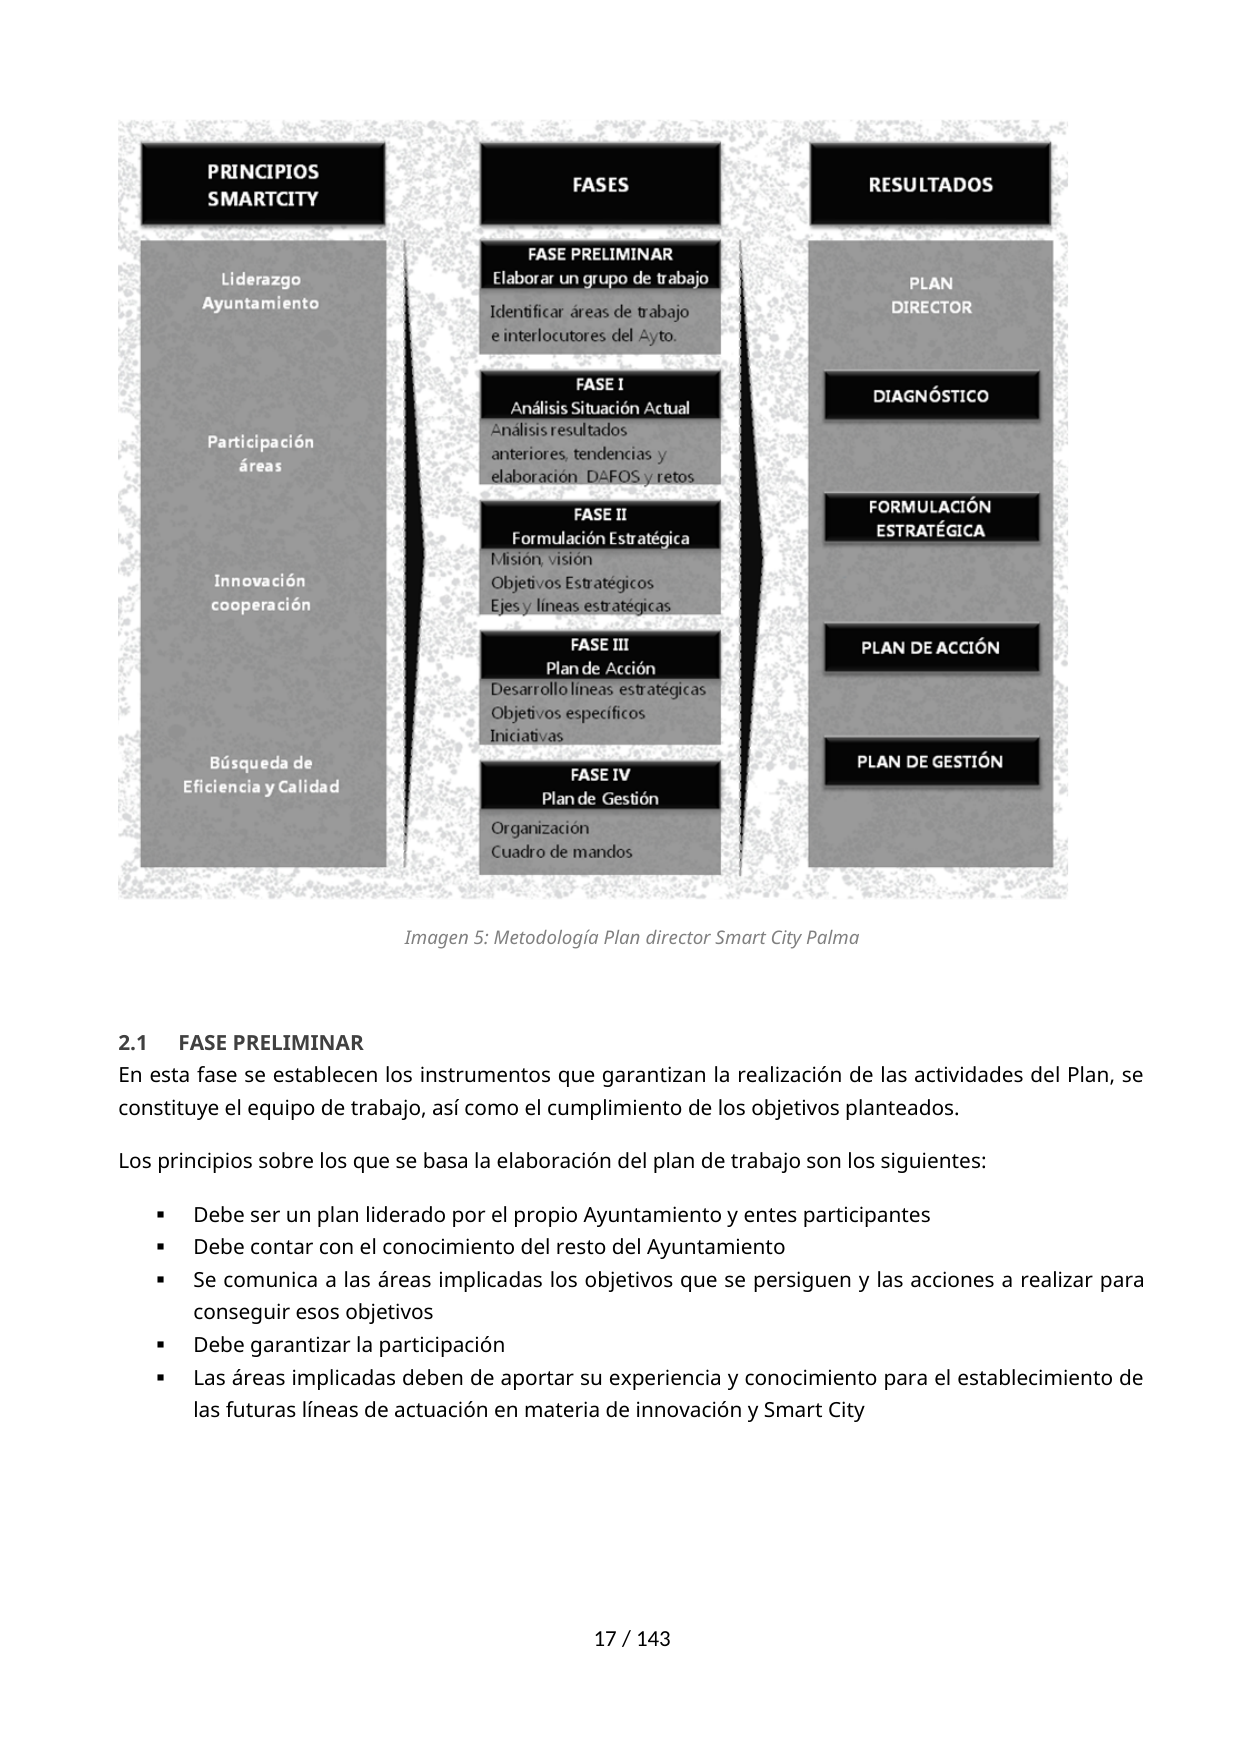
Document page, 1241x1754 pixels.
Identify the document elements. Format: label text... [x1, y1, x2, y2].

text Los principios sobre los que se basa la elaboración del plan de trabajo son los siguientes: [118, 1146, 1146, 1175]
subtitle FASE PRELIMINAR [118, 1028, 1146, 1056]
list Debe ser un plan liderado por el propio Ayuntamiento y entes participantes [156, 1200, 1146, 1228]
list Se comunica a las áreas implicadas los objetivos que se persiguen y las acciones a realizar para conseguir esos objetivos [156, 1265, 1146, 1326]
list Debe garantizar la participación [156, 1330, 1146, 1358]
text En esta fase se establecen los instrumentos que garantizan la realización de las actividades del Plan, se constituye el equipo de trabajo, así como el cumplimiento de los objetivos planteados. [118, 1060, 1146, 1121]
text Imagen 5: Metodología Plan director Smart City Palma [118, 924, 1146, 950]
list Debe contar con el conocimiento del resto del Ayuntamiento [156, 1232, 1146, 1261]
picture [118, 118, 1069, 900]
list Las áreas implicadas deben de aportar su experiencia y conocimiento para el establecimiento de las futuras líneas de actuación en materia de innovación y Smart City [156, 1363, 1146, 1424]
